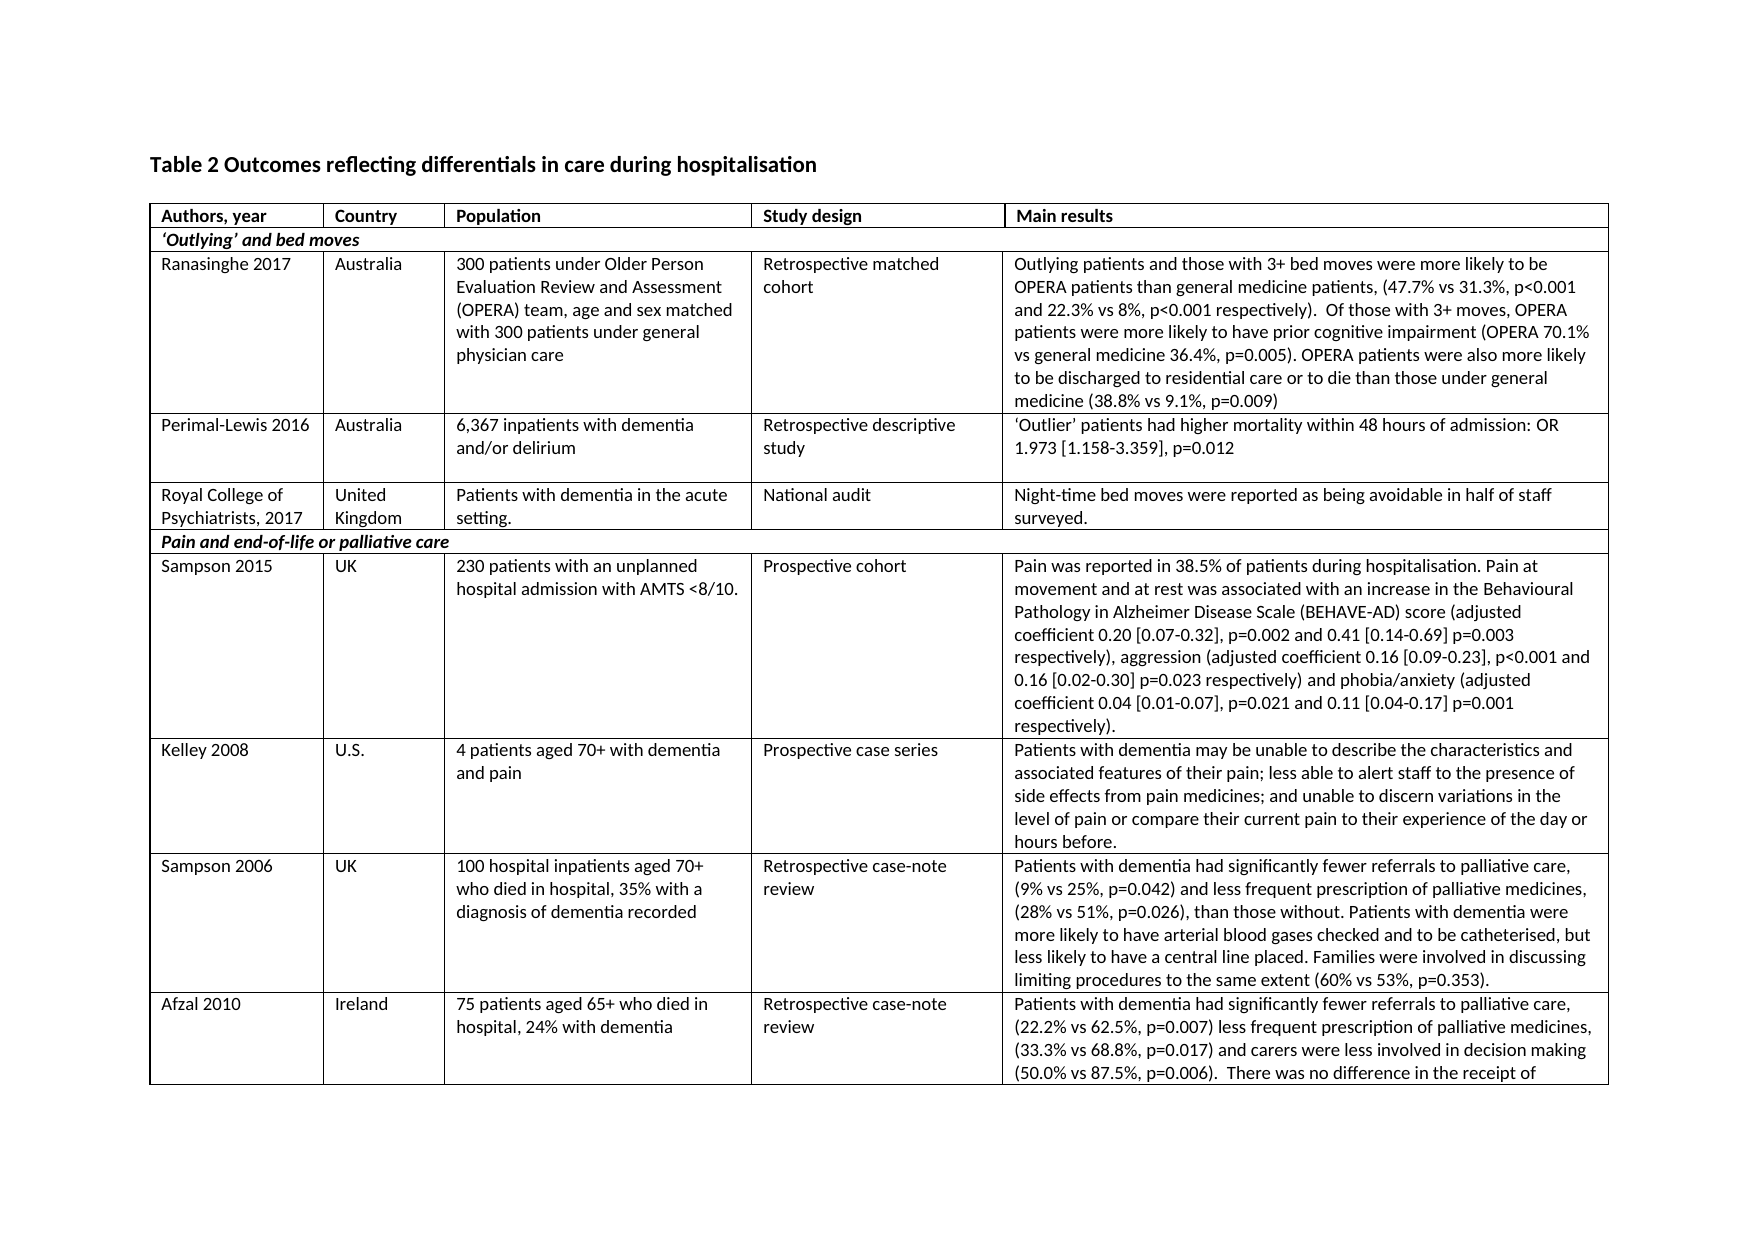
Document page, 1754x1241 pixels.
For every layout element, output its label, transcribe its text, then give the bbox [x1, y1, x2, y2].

table_cell Kelley 2008 [151, 739, 323, 853]
table_cell National audit [752, 483, 1002, 529]
table_cell U.S. [324, 739, 444, 853]
table_header Population [445, 204, 751, 227]
table_cell Ranasinghe 2017 [151, 252, 323, 412]
table_cell 230 patients with an unplanned hospital admission with AMTS <8/10. [445, 554, 751, 737]
table_cell United Kingdom [324, 483, 444, 529]
table_cell Prospective case series [752, 739, 1002, 853]
table_cell Retrospective descriptive study [752, 414, 1002, 482]
text Table 2 Outcomes reflecting differentials in care during hospitalisation [150, 150, 1604, 178]
table_cell Royal College of Psychiatrists, 2017 [151, 483, 323, 529]
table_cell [445, 993, 751, 1084]
table_cell Afzal 2010 [151, 993, 323, 1084]
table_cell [752, 993, 1002, 1084]
table_header Main results [1006, 204, 1608, 227]
table_cell Night-time bed moves were reported as being avoidable in half of staff surveyed. [1003, 483, 1608, 529]
table_cell Retrospective case-note review [752, 854, 1002, 992]
table_cell Australia [324, 414, 444, 482]
table_cell Outlying patients and those with 3+ bed moves were more likely to be OPERA patients than general medicine patients, (47.7% vs 31.3%, p<0.001 and 22.3% vs 8%, p<0.001 respectively). Of those with 3+ moves, OPERA patients were more likely to have prior cognitive impairment (OPERA 70.1% vs general medicine 36.4%, p=0.005). OPERA patients were also more likely to be discharged to residential care or to die than those under general medicine (38.8% vs 9.1%, p=0.009) [1003, 252, 1608, 412]
table_cell Prospective cohort [752, 554, 1002, 737]
table_cell Ireland [324, 993, 444, 1084]
table_cell Perimal-Lewis 2016 [151, 414, 323, 482]
table_cell Pain and end-of-life or palliative care [151, 530, 1608, 553]
table_cell Patients with dementia in the acute setting. [445, 483, 751, 529]
table_cell Patients with dementia had significantly fewer referrals to palliative care, (9% vs 25%, p=0.042) and less frequent prescription of palliative medicines, (28% vs 51%, p=0.026), than those without. Patients with dementia were more likely to have arterial blood gases checked and to be catheterised, but less likely to have a central line placed. Families were involved in discussing limiting procedures to the same extent (60% vs 53%, p=0.353). [1003, 854, 1608, 992]
table_cell Pain was reported in 38.5% of patients during hospitalisation. Pain at movement and at rest was associated with an increase in the Behavioural Pathology in Alzheimer Disease Scale (BEHAVE-AD) score (adjusted coefficient 0.20 [0.07-0.32], p=0.002 and 0.41 [0.14-0.69] p=0.003 respectively), aggression (adjusted coefficient 0.16 [0.09-0.23], p<0.001 and 0.16 [0.02-0.30] p=0.023 respectively) and phobia/anxiety (adjusted coefficient 0.04 [0.01-0.07], p=0.021 and 0.11 [0.04-0.17] p=0.001 respectively). [1003, 554, 1608, 737]
table_cell Australia [324, 252, 444, 412]
table_cell 100 hospital inpatients aged 70+ who died in hospital, 35% with a diagnosis of dementia recorded [445, 854, 751, 992]
table_cell UK [324, 854, 444, 992]
table_cell UK [324, 554, 444, 737]
table_cell Sampson 2015 [151, 554, 323, 737]
table_cell 6,367 inpatients with dementia and/or delirium [445, 414, 751, 482]
table_cell 300 patients under Older Person Evaluation Review and Assessment (OPERA) team, age and sex matched with 300 patients under general physician care [445, 252, 751, 412]
table_cell 4 patients aged 70+ with dementia and pain [445, 739, 751, 853]
table_cell Patients with dementia may be unable to describe the characteristics and associated features of their pain; less able to alert staff to the presence of side effects from pain medicines; and unable to discern variations in the level of pain or compare their current pain to their experience of the day or hours before. [1003, 739, 1608, 853]
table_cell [1003, 993, 1608, 1084]
table_header Authors, year [151, 204, 323, 227]
table_header Study design [752, 204, 1004, 227]
table_header Country [324, 204, 444, 227]
table_cell ‘Outlying’ and bed moves [151, 228, 1608, 251]
table_cell Retrospective matched cohort [752, 252, 1002, 412]
table_cell ‘Outlier’ patients had higher mortality within 48 hours of admission: OR 1.973 [1.158-3.359], p=0.012 [1003, 414, 1608, 482]
table_cell Sampson 2006 [151, 854, 323, 992]
